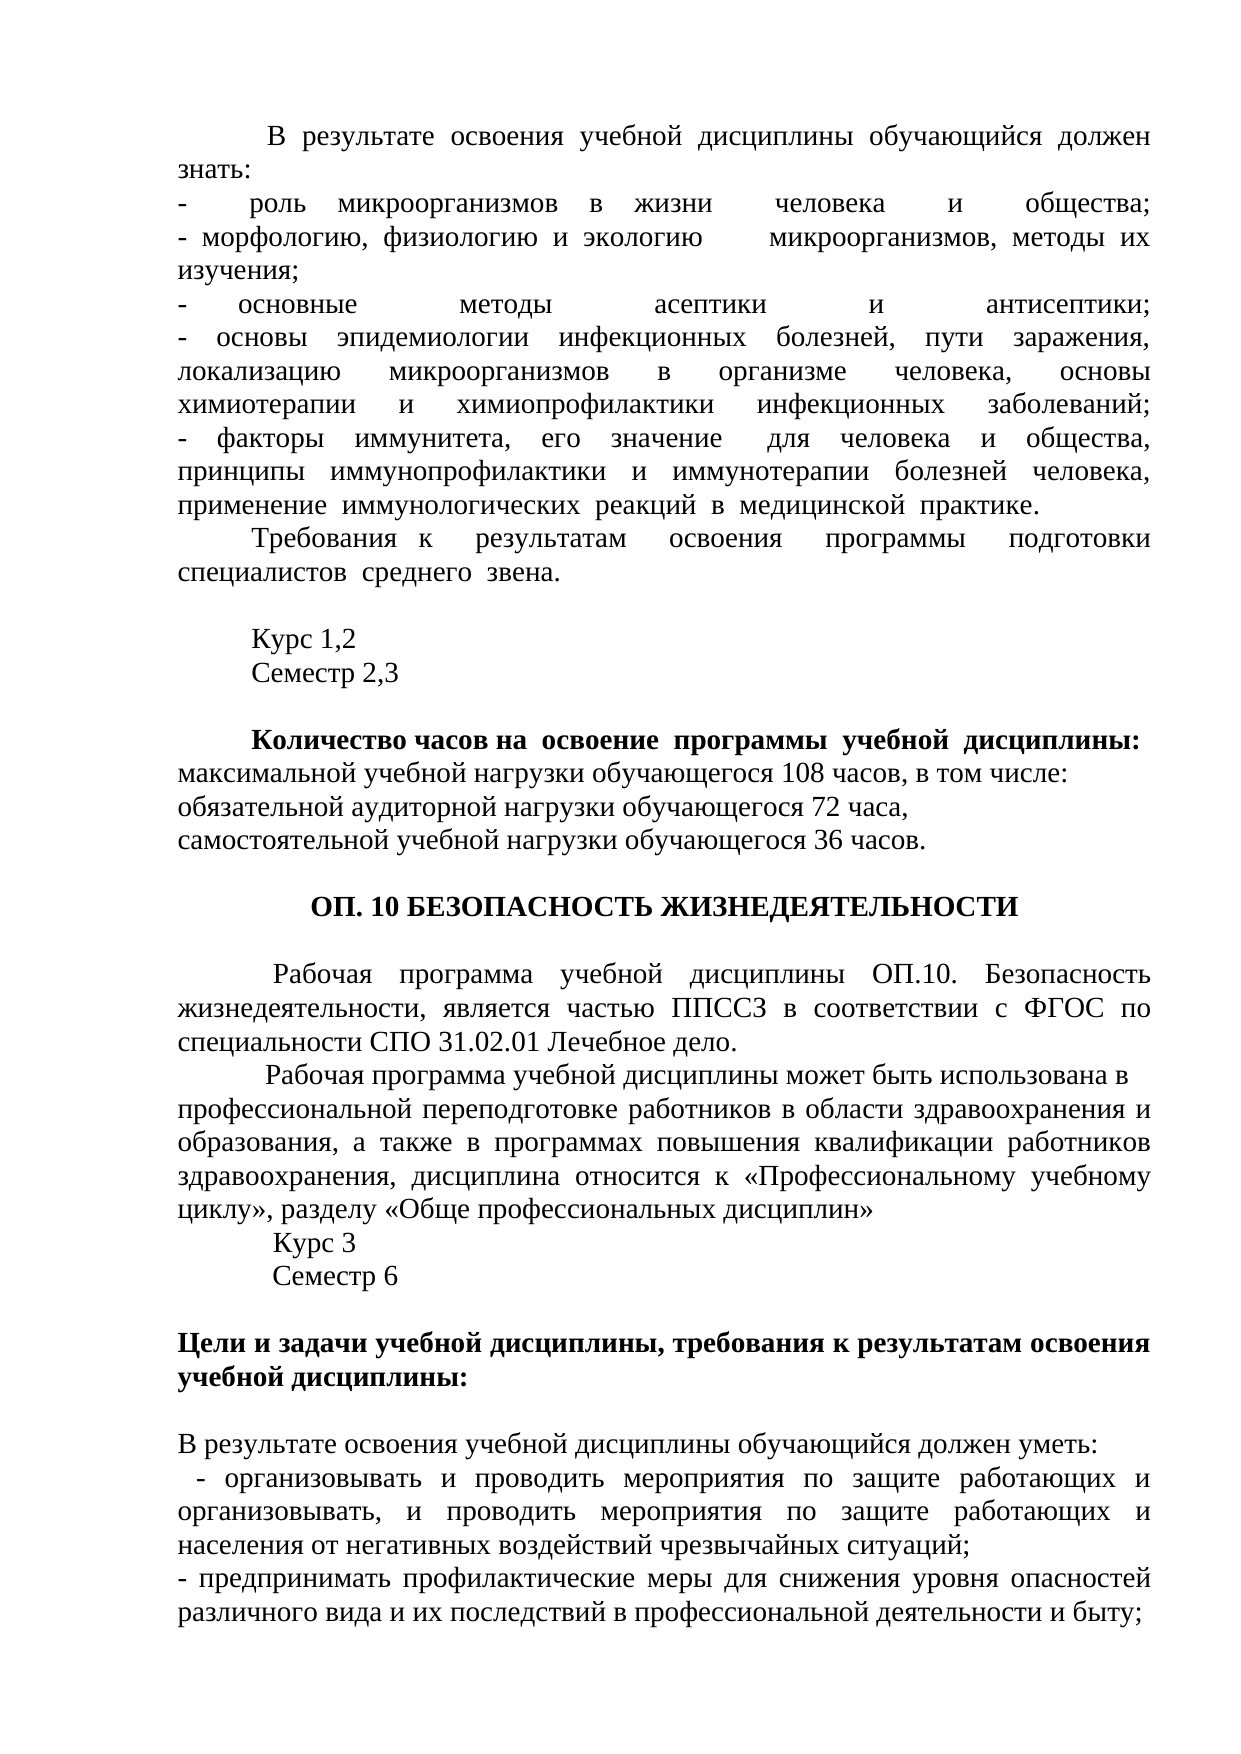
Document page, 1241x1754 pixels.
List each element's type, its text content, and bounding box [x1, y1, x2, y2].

text - предпринимать профилактические меры для снижения уровня опасностей различного вида и их последствий в профессиональной деятельности и быту; [177, 1560, 1152, 1627]
text - роль микроорганизмов в жизни человека и общества; - морфологию, физиологию и экологию микроорганизмов, методы их изучения; [177, 185, 1152, 286]
text Требования к результатам освоения программы подготовки специалистов среднего звена. [177, 521, 1152, 588]
text В результате освоения учебной дисциплины обучающийся должен знать: [177, 118, 1152, 185]
text В результате освоения учебной дисциплины обучающийся должен уметь: [177, 1426, 1152, 1460]
text Цели и задачи учебной дисциплины, требования к результатам освоения учебной дисциплины: [177, 1326, 1152, 1393]
text Рабочая программа учебной дисциплины ОП.10. Безопасность жизнедеятельности, является частью ППССЗ в соответствии с ФГОС по специальности СПО 31.02.01 Лечебное дело. [177, 957, 1152, 1057]
text - основные методы асептики и антисептики; - основы эпидемиологии инфекционных болезней, пути заражения, локализацию микроорганизмов в организме человека, основы химиотерапии и химиопрофилактики инфекционных заболеваний; - факторы иммунитета, его значение для человека и общества, принципы иммунопрофилактики и иммунотерапии болезней человека, применение иммунологических реакций в медицинской практике. [177, 286, 1152, 521]
text самостоятельной учебной нагрузки обучающегося 36 часов. [177, 822, 1152, 856]
text обязательной аудиторной нагрузки обучающегося 72 часа, [177, 789, 1152, 822]
text - организовывать и проводить мероприятия по защите работающих и организовывать, и проводить мероприятия по защите работающих и населения от негативных воздействий чрезвычайных ситуаций; [177, 1460, 1152, 1560]
text максимальной учебной нагрузки обучающегося 108 часов, в том числе: [177, 755, 1152, 789]
text Курс 3 [177, 1225, 1152, 1258]
text Семестр 6 [177, 1258, 1152, 1292]
text Семестр 2,3 [177, 655, 1152, 688]
text Курс 1,2 [177, 621, 1152, 655]
text Количество часов на освоение программы учебной дисциплины: [177, 722, 1152, 755]
text Рабочая программа учебной дисциплины может быть использована в [177, 1057, 1152, 1091]
text ОП. 10 БЕЗОПАСНОСТЬ ЖИЗНЕДЕЯТЕЛЬНОСТИ [177, 889, 1152, 923]
text профессиональной переподготовке работников в области здравоохранения и образования, а также в программах повышения квалификации работников здравоохранения, дисциплина относится к «Профессиональному учебному циклу», разделу «Обще профессиональных дисциплин» [177, 1091, 1152, 1225]
